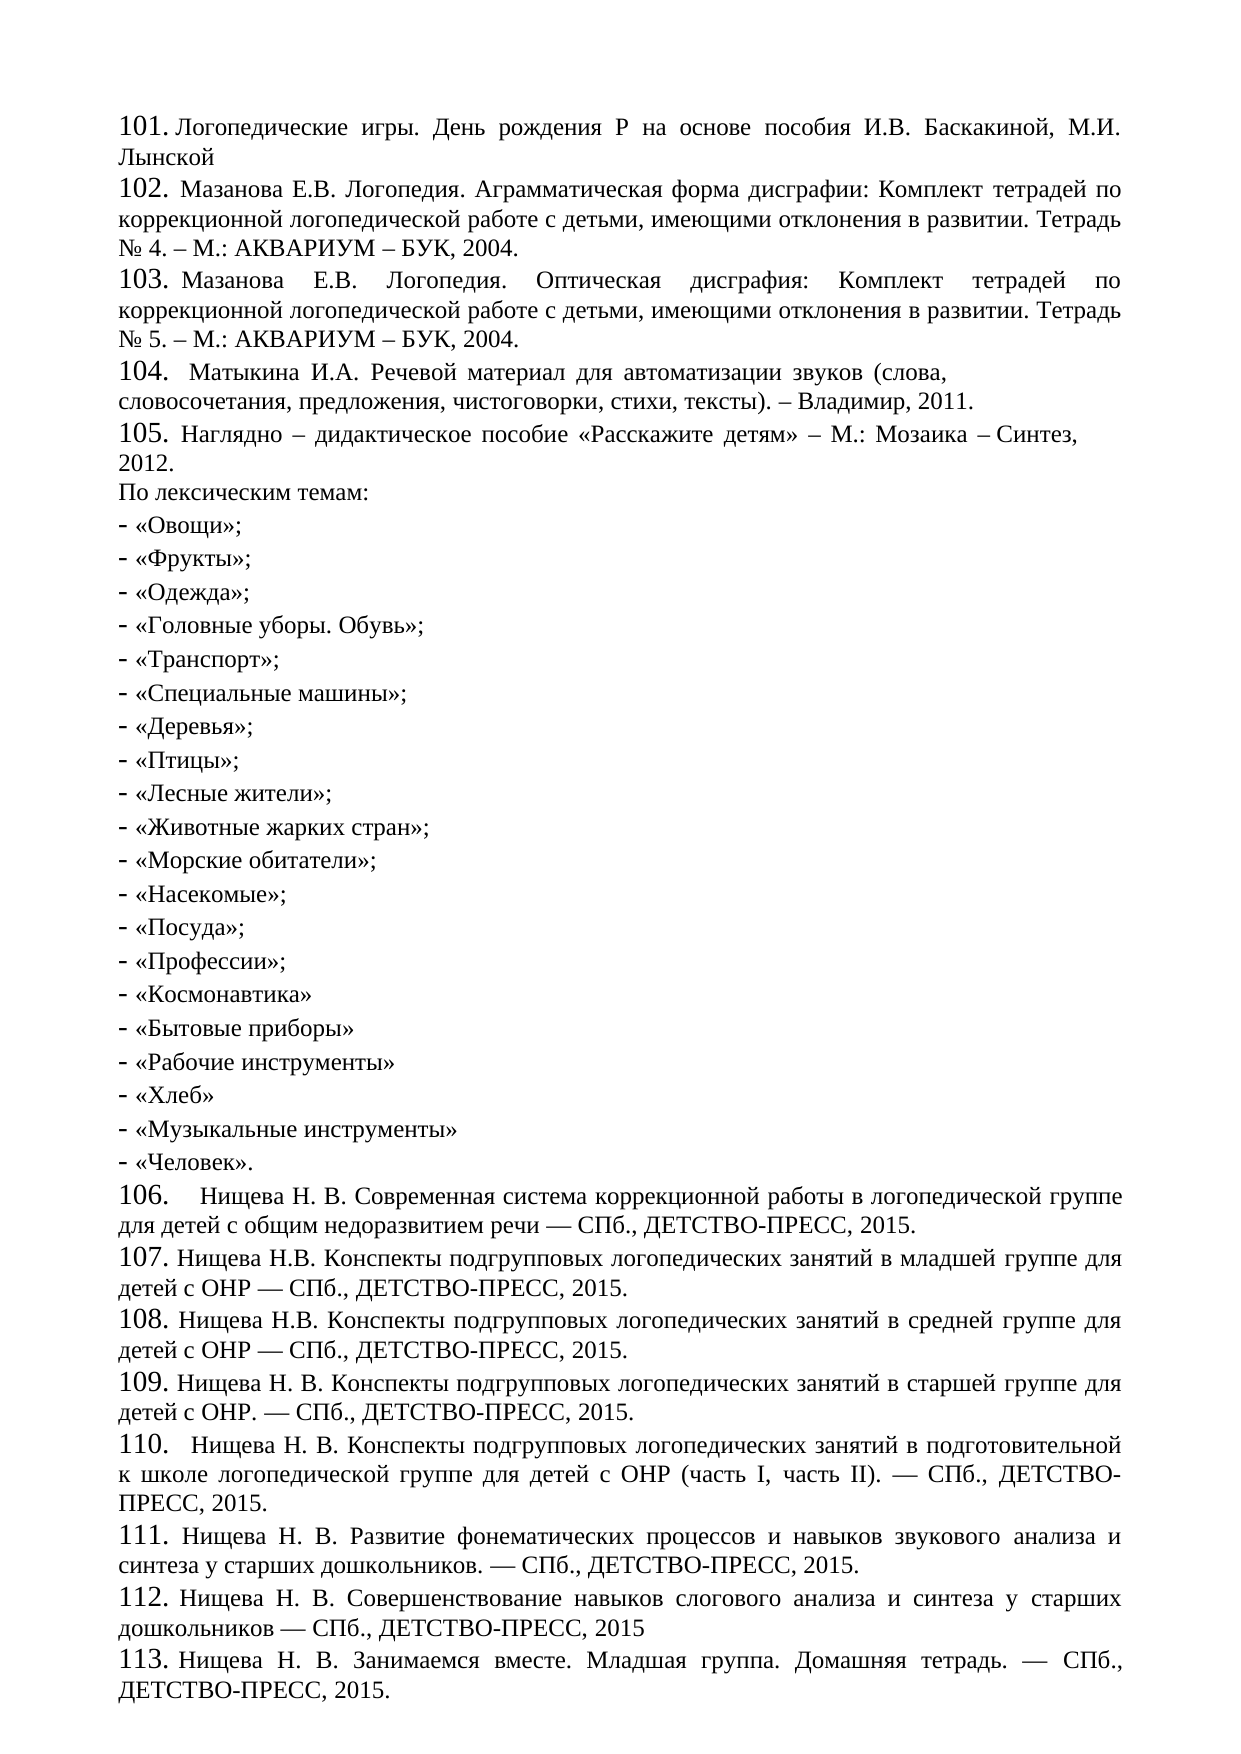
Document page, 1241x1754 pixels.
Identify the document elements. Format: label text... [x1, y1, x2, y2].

list «Птицы»; [118, 741, 1155, 774]
list «Овощи»; [118, 506, 1155, 539]
text По лексическим темам: [118, 477, 1155, 506]
list Нищева Н. В. Занимаемся вместе. Младшая группа. Домашняя тетрадь. — СПб., ДЕТСТВО-ПРЕСС, 2015. [118, 1642, 1123, 1704]
list «Человек». [118, 1143, 1155, 1177]
list «Лесные жители»; [118, 774, 1155, 808]
list «Одежда»; [118, 573, 1155, 607]
list Мазанова Е.В. Логопедия. Аграмматическая форма дисграфии: Комплект тетрадей по коррекционной логопедической работе с детьми, имеющими отклонения в развитии. Тетрадь № 4. – М.: АКВАРИУМ – БУК, 2004. [118, 171, 1121, 262]
list Нищева Н.В. Конспекты подгрупповых логопедических занятий в средней группе для детей с ОНР — СПб., ДЕТСТВО-ПРЕСС, 2015. [118, 1301, 1121, 1364]
list «Профессии»; [118, 942, 1155, 976]
list Нищева Н. В. Современная система коррекционной работы в логопедической группе для детей с общим недоразвитием речи — СПб., ДЕТСТВО-ПРЕСС, 2015. [118, 1177, 1122, 1239]
list «Деревья»; [118, 707, 1155, 741]
list «Транспорт»; [118, 640, 1155, 674]
list Логопедические игры. День рождения Р на основе пособия И.В. Баскакиной, М.И. Лынской [118, 108, 1121, 171]
list «Музыкальные инструменты» [118, 1110, 1155, 1143]
list «Космонавтика» [118, 976, 1155, 1009]
list Матыкина И.А. Речевой материал для автоматизации звуков (слова, словосочетания, предложения, чистоговорки, стихи, тексты). – Владимир, 2011. [118, 353, 1122, 415]
list Нищева Н. В. Развитие фонематических процессов и навыков звукового анализа и синтеза у старших дошкольников. — СПб., ДЕТСТВО-ПРЕСС, 2015. [118, 1517, 1121, 1579]
list «Фрукты»; [118, 539, 1155, 573]
list «Бытовые приборы» [118, 1009, 1155, 1043]
list Нищева Н. В. Конспекты подгрупповых логопедических занятий в старшей группе для детей с ОНР. — СПб., ДЕТСТВО-ПРЕСС, 2015. [118, 1364, 1121, 1426]
list Нищева Н. В. Совершенствование навыков слогового анализа и синтеза у старших дошкольников — СПб., ДЕТСТВО-ПРЕСС, 2015 [118, 1579, 1122, 1642]
list «Головные уборы. Обувь»; [118, 607, 1155, 640]
list Наглядно – дидактическое пособие «Расскажите детям» – М.: Мозаика – Синтез, 2012. [118, 415, 1123, 477]
list «Морские обитатели»; [118, 841, 1155, 875]
list Нищева Н.В. Конспекты подгрупповых логопедических занятий в младшей группе для детей с ОНР — СПб., ДЕТСТВО-ПРЕСС, 2015. [118, 1239, 1122, 1301]
list «Посуда»; [118, 908, 1155, 942]
list «Рабочие инструменты» [118, 1043, 1155, 1076]
list «Животные жарких стран»; [118, 808, 1155, 841]
list «Насекомые»; [118, 875, 1155, 908]
list Нищева Н. В. Конспекты подгрупповых логопедических занятий в подготовительной к школе логопедической группе для детей с ОНР (часть I, часть II). — СПб., ДЕТСТВО-ПРЕСС, 2015. [118, 1426, 1121, 1517]
list «Специальные машины»; [118, 674, 1155, 707]
list Мазанова Е.В. Логопедия. Оптическая дисграфия: Комплект тетрадей по коррекционной логопедической работе с детьми, имеющими отклонения в развитии. Тетрадь № 5. – М.: АКВАРИУМ – БУК, 2004. [118, 262, 1121, 353]
list «Хлеб» [118, 1076, 1155, 1110]
